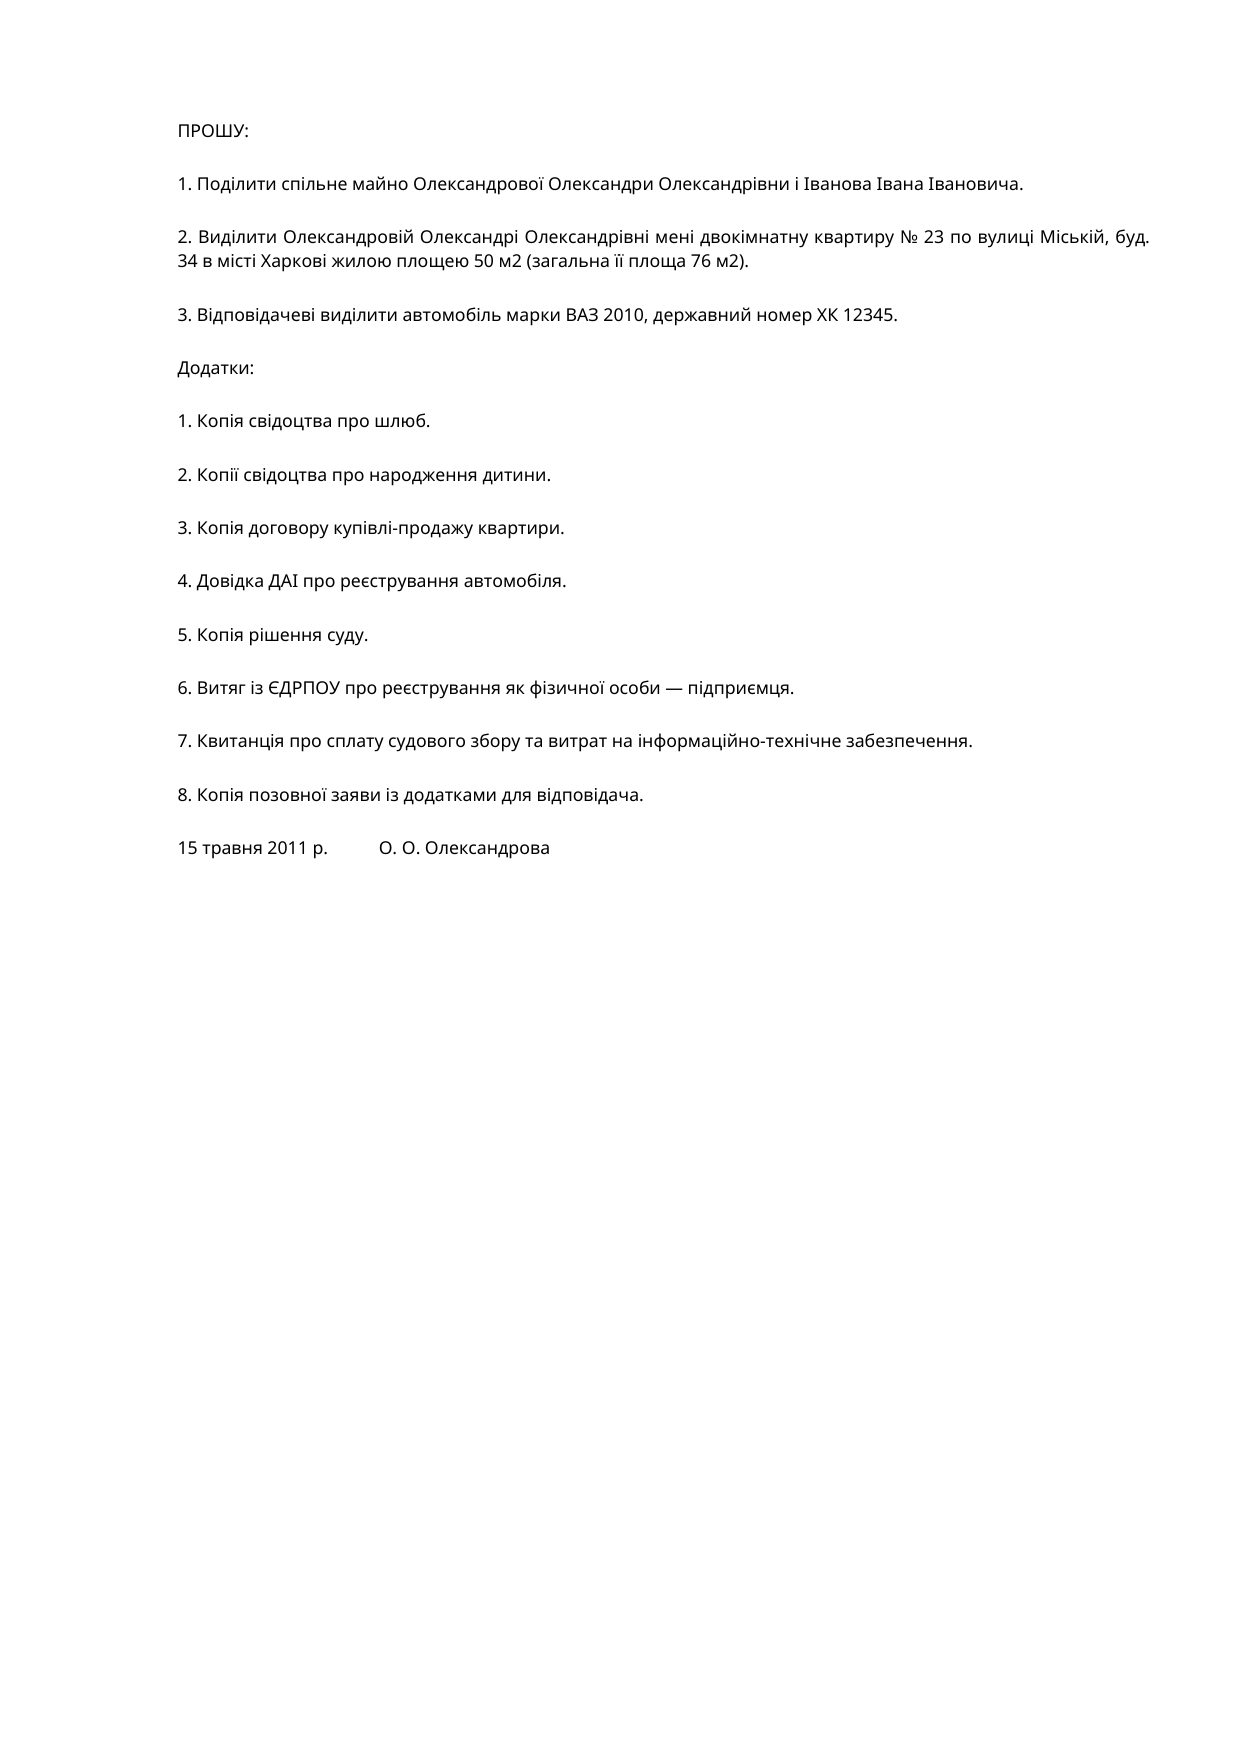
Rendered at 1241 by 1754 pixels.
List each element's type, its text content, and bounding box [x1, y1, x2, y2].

text 8. Копія позовної заяви із додатками для відповідача. [177, 782, 1152, 806]
text 6. Витяг із ЄДРПОУ про реєстрування як фізичної особи — підприємця. [177, 676, 1152, 700]
text 15 травня 2011 р. О. О. Олександрова [177, 836, 1152, 860]
text 5. Копія рішення суду. [177, 622, 1152, 646]
text 1. Копія свідоцтва про шлюб. [177, 409, 1152, 433]
text 3. Відповідачеві виділити автомобіль марки ВАЗ 2010, державний номер ХК 12345. [177, 302, 1152, 326]
text 7. Квитанція про сплату судового збору та витрат на інформаційно-технічне забезпечення. [177, 729, 1152, 753]
text 1. Поділити спільне майно Олександрової Олександри Олександрівни і Іванова Івана Івановича. [177, 171, 1152, 196]
text ПРОШУ: [177, 118, 1152, 142]
text 3. Копія договору купівлі-продажу квартири. [177, 516, 1152, 540]
text 2. Виділити Олександровій Олександрі Олександрівні мені двокімнатну квартиру № 23 по вулиці Міській, буд. 34 в місті Харкові жилою площею 50 м2 (загальна її площа 76 м2). [177, 225, 1152, 273]
text 2. Копії свідоцтва про народження дитини. [177, 462, 1152, 486]
text Додатки: [177, 356, 1152, 380]
text 4. Довідка ДАІ про реєстрування автомобіля. [177, 569, 1152, 593]
